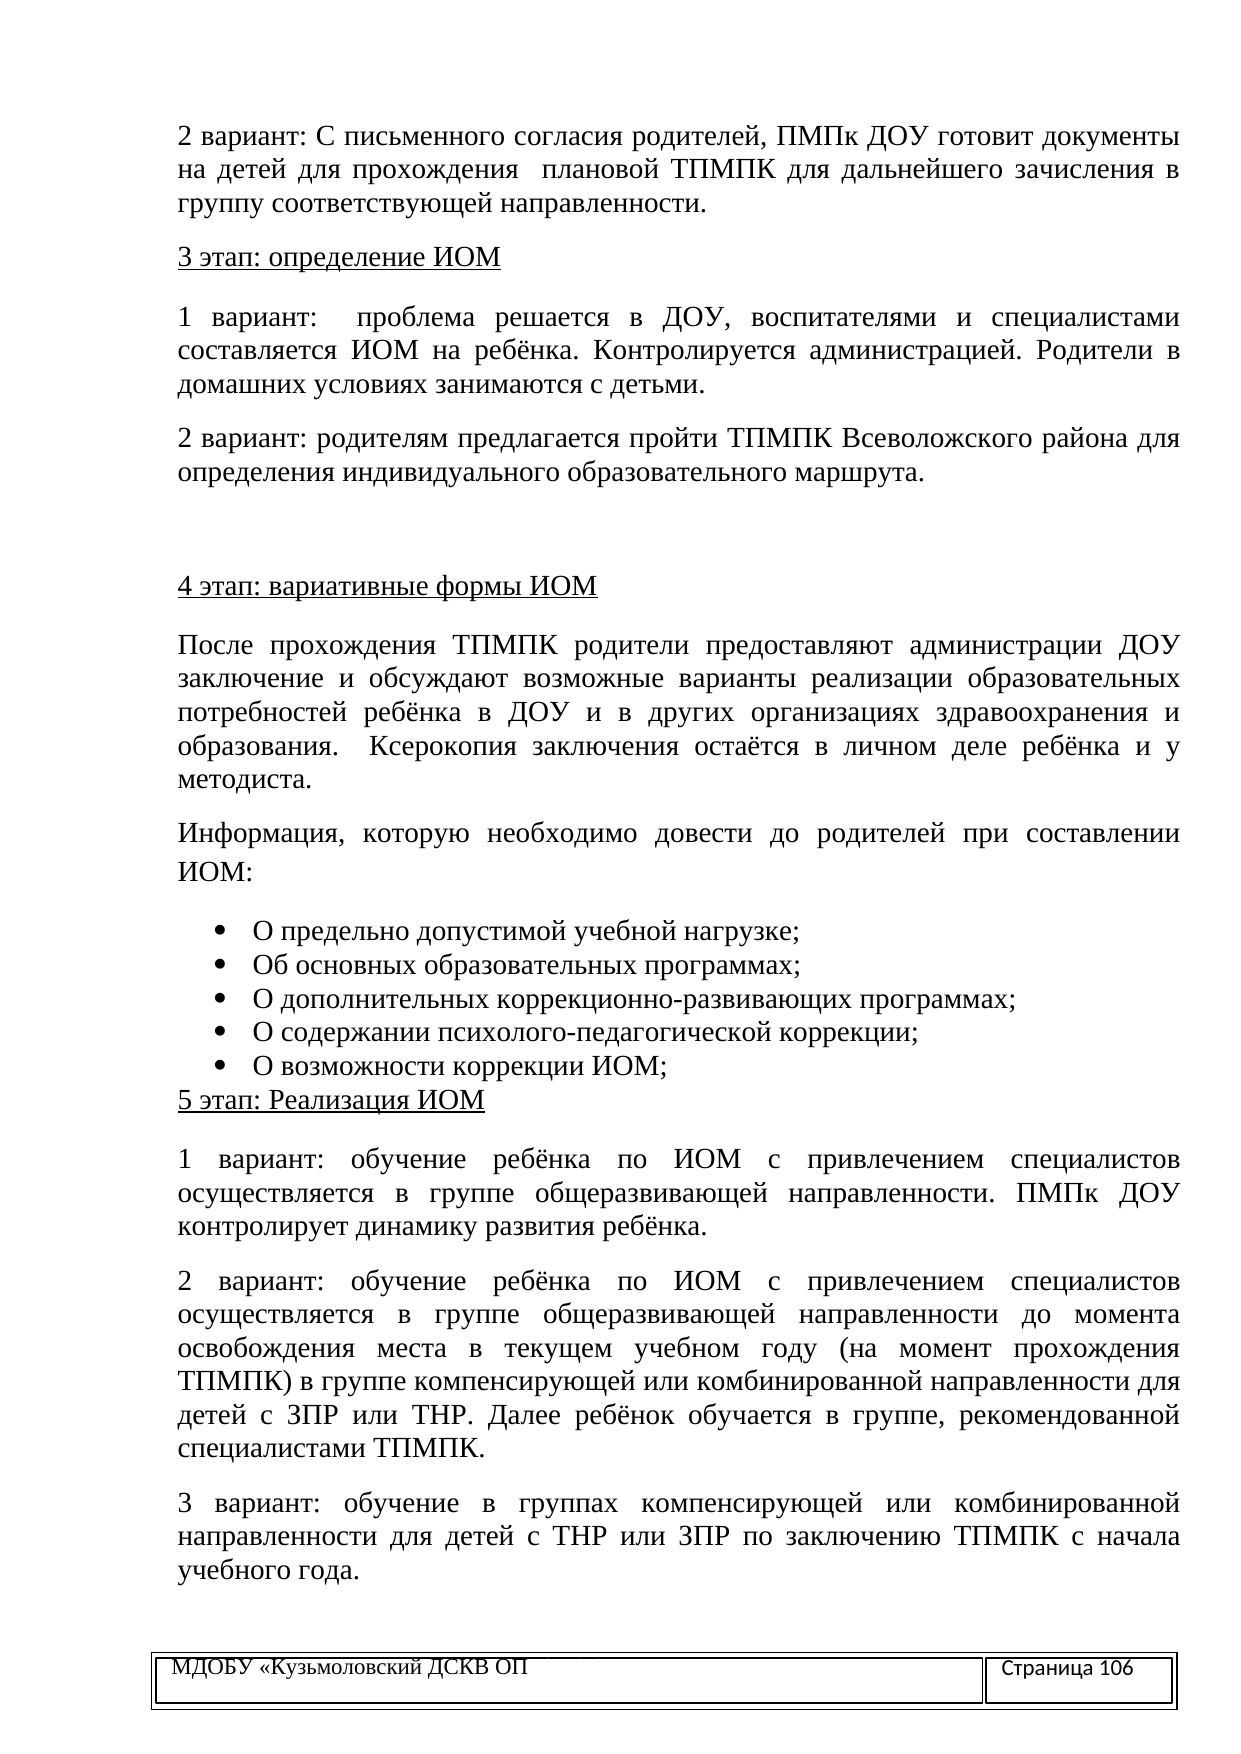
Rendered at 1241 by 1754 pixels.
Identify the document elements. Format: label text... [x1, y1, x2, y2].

text 3 вариант: обучение в группах компенсирующей или комбинированной направленности для детей с ТНР или ЗПР по заключению ТПМПК с начала учебного года. [177, 1485, 1181, 1585]
text 3 этап: определение ИОМ [177, 239, 1181, 273]
list О возможности коррекции ИОМ; [215, 1048, 1181, 1082]
list О предельно допустимой учебной нагрузке; [215, 913, 1181, 947]
text 1 вариант: обучение ребёнка по ИОМ с привлечением специалистов осуществляется в группе общеразвивающей направленности. ПМПк ДОУ контролирует динамику развития ребёнка. [177, 1141, 1181, 1242]
text 2 вариант: С письменного согласия родителей, ПМПк ДОУ готовит документы на детей для прохождения плановой ТПМПК для дальнейшего зачисления в группу соответствующей направленности. [177, 118, 1181, 219]
list Об основных образовательных программах; [215, 947, 1181, 981]
list О дополнительных коррекционно-развивающих программах; [215, 981, 1181, 1014]
list О содержании психолого-педагогической коррекции; [215, 1014, 1181, 1048]
text 1 вариант: проблема решается в ДОУ, воспитателями и специалистами составляется ИОМ на ребёнка. Контролируется администрацией. Родители в домашних условиях занимаются с детьми. [177, 299, 1181, 399]
text 2 вариант: родителям предлагается пройти ТПМПК Всеволожского района для определения индивидуального образовательного маршрута. [177, 420, 1181, 487]
text 4 этап: вариативные формы ИОМ [177, 568, 1181, 601]
text 2 вариант: обучение ребёнка по ИОМ с привлечением специалистов осуществляется в группе общеразвивающей направленности до момента освобождения места в текущем учебном году (на момент прохождения ТПМПК) в группе компенсирующей или комбинированной направленности для детей с ЗПР или ТНР. Далее ребёнок обучается в группе, рекомендованной специалистами ТПМПК. [177, 1263, 1181, 1464]
text После прохождения ТПМПК родители предоставляют администрации ДОУ заключение и обсуждают возможные варианты реализации образовательных потребностей ребёнка в ДОУ и в других организациях здравоохранения и образования. Ксерокопия заключения остаётся в личном деле ребёнка и у методиста. [177, 627, 1181, 795]
text Информация, которую необходимо довести до родителей при составлении ИОМ: [177, 816, 1181, 888]
text 5 этап: Реализация ИОМ [177, 1082, 1181, 1115]
